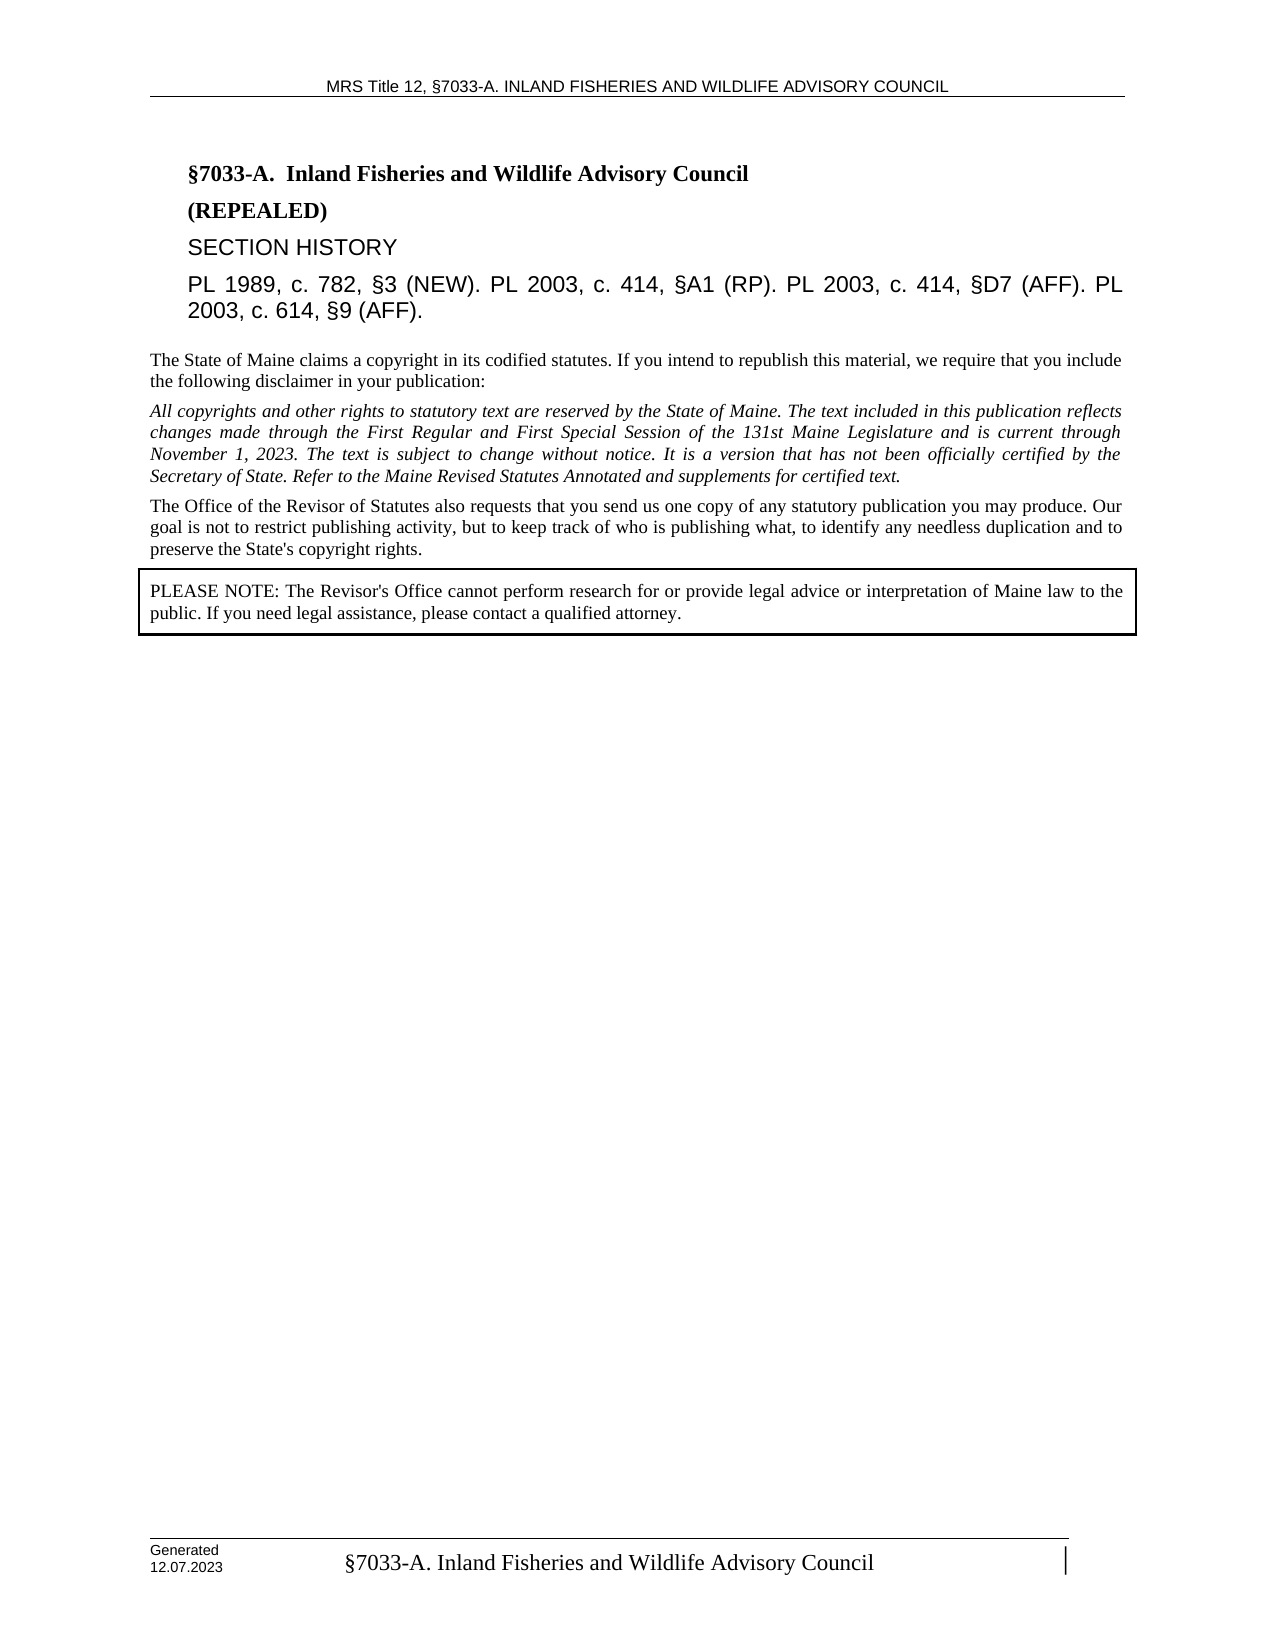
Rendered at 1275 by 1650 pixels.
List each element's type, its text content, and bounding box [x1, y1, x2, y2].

text (REPEALED) [187, 197, 1125, 223]
text The State of Maine claims a copyright in its codified statutes. If you intend to republish this material, we require that you include the following disclaimer in your publication: [150, 348, 1125, 392]
text SECTION HISTORY [187, 234, 1125, 260]
text All copyrights and other rights to statutory text are reserved by the State of Maine. The text included in this publication reflects changes made through the First Regular and First Special Session of the 131st Maine Legislature and is current through November 1, 2023 . The text is subject to change without notice. It is a version that has not been officially certified by the Secretary of State. Refer to the Maine Revised Statutes Annotated and supplements for certified text. [150, 400, 1125, 486]
text The Office of the Revisor of Statutes also requests that you send us one copy of any statutory publication you may produce. Our goal is not to restrict publishing activity, but to keep track of who is publishing what, to identify any needless duplication and to preserve the State's copyright rights. [150, 494, 1125, 559]
text PL 1989, c. 782, §3 (NEW). PL 2003, c. 414, §A1 (RP). PL 2003, c. 414, §D7 (AFF). PL 2003, c. 614, §9 (AFF). [187, 271, 1125, 323]
text §7033-A. Inland Fisheries and Wildlife Advisory Council [187, 160, 1125, 187]
text PLEASE NOTE: The Revisor's Office cannot perform research for or provide legal advice or interpretation of Maine law to the public. If you need legal assistance, please contact a qualified attorney. [140, 570, 1135, 633]
